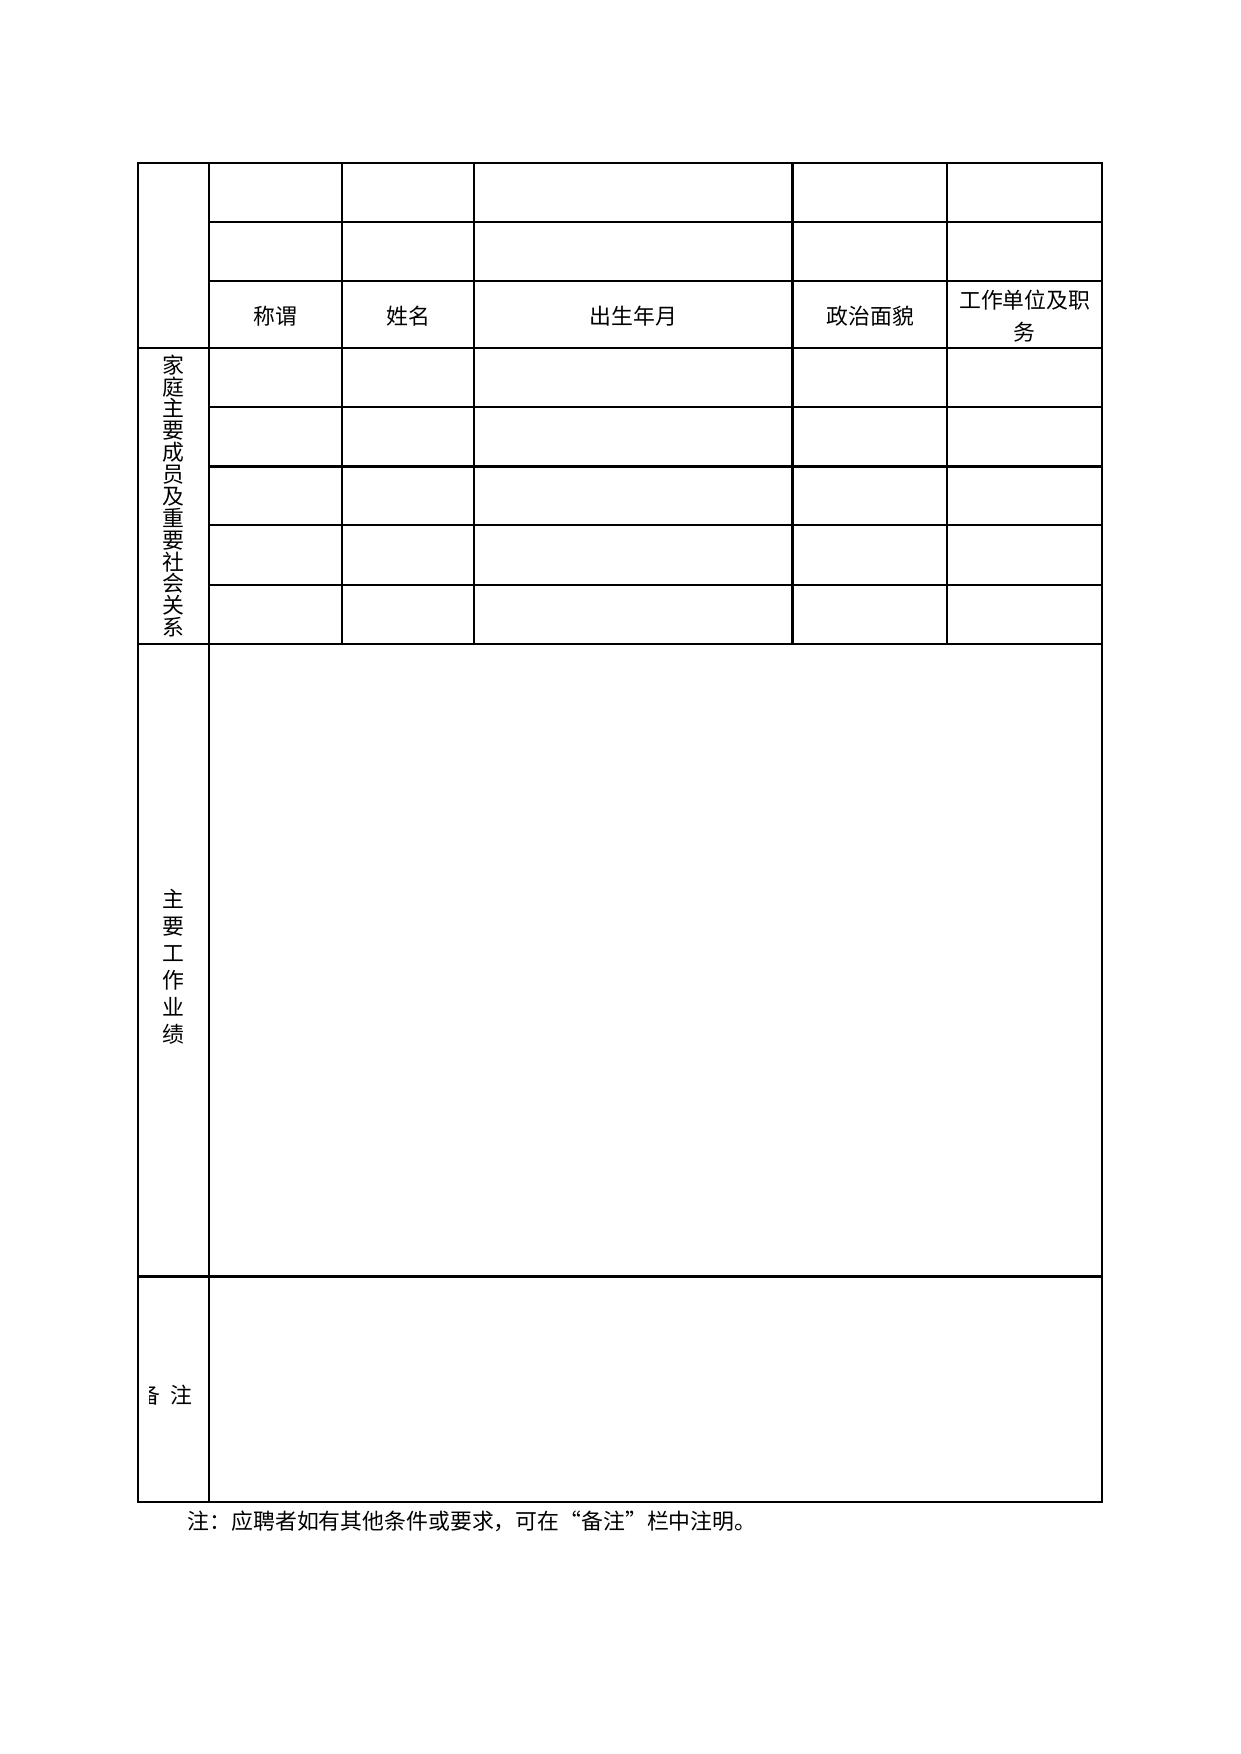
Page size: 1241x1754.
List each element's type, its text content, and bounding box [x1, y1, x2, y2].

table_cell [343, 164, 473, 221]
table_cell [343, 468, 473, 524]
table_cell [343, 526, 473, 583]
table_cell [475, 349, 791, 406]
table_cell [948, 408, 1101, 465]
table_cell [343, 586, 473, 642]
table_cell 出生年月 [475, 282, 791, 347]
table_cell [948, 468, 1101, 524]
table_cell [794, 408, 946, 465]
table_cell [948, 164, 1101, 221]
table_cell [794, 349, 946, 406]
table_cell [343, 223, 473, 280]
table_cell [343, 349, 473, 406]
table_cell 政治面貌 [794, 282, 946, 347]
table_cell [948, 223, 1101, 280]
table_cell [210, 468, 341, 524]
table_cell 主 要 工 作 业 绩 [139, 645, 208, 1275]
table_cell [794, 526, 946, 583]
table_cell [475, 408, 791, 465]
table_cell 家庭主要成员及重要社会关系 [139, 349, 208, 642]
table_cell 注 备 [139, 1278, 208, 1501]
table_cell 工作单位及职务 [948, 282, 1101, 347]
table_cell [475, 468, 791, 524]
table_cell [210, 164, 341, 221]
table_cell [343, 408, 473, 465]
table_cell [948, 586, 1101, 642]
table_cell [794, 468, 946, 524]
text 注：应聘者如有其他条件或要求，可在“备注”栏中注明。 [187, 1503, 1053, 1536]
table_cell [948, 526, 1101, 583]
table_cell [475, 526, 791, 583]
table_cell [794, 164, 946, 221]
table_cell [210, 1278, 1101, 1501]
table_cell [948, 349, 1101, 406]
table_cell [210, 349, 341, 406]
table_cell [475, 223, 791, 280]
table_cell [210, 408, 341, 465]
table_cell [794, 223, 946, 280]
table_cell [794, 586, 946, 642]
table_cell [210, 223, 341, 280]
table_cell 姓名 [343, 282, 473, 347]
table_cell 称谓 [210, 282, 341, 347]
table_cell [210, 586, 341, 642]
table_cell [210, 645, 1101, 1275]
table_cell [210, 526, 341, 583]
table_cell [475, 586, 791, 642]
table_cell [475, 164, 791, 221]
